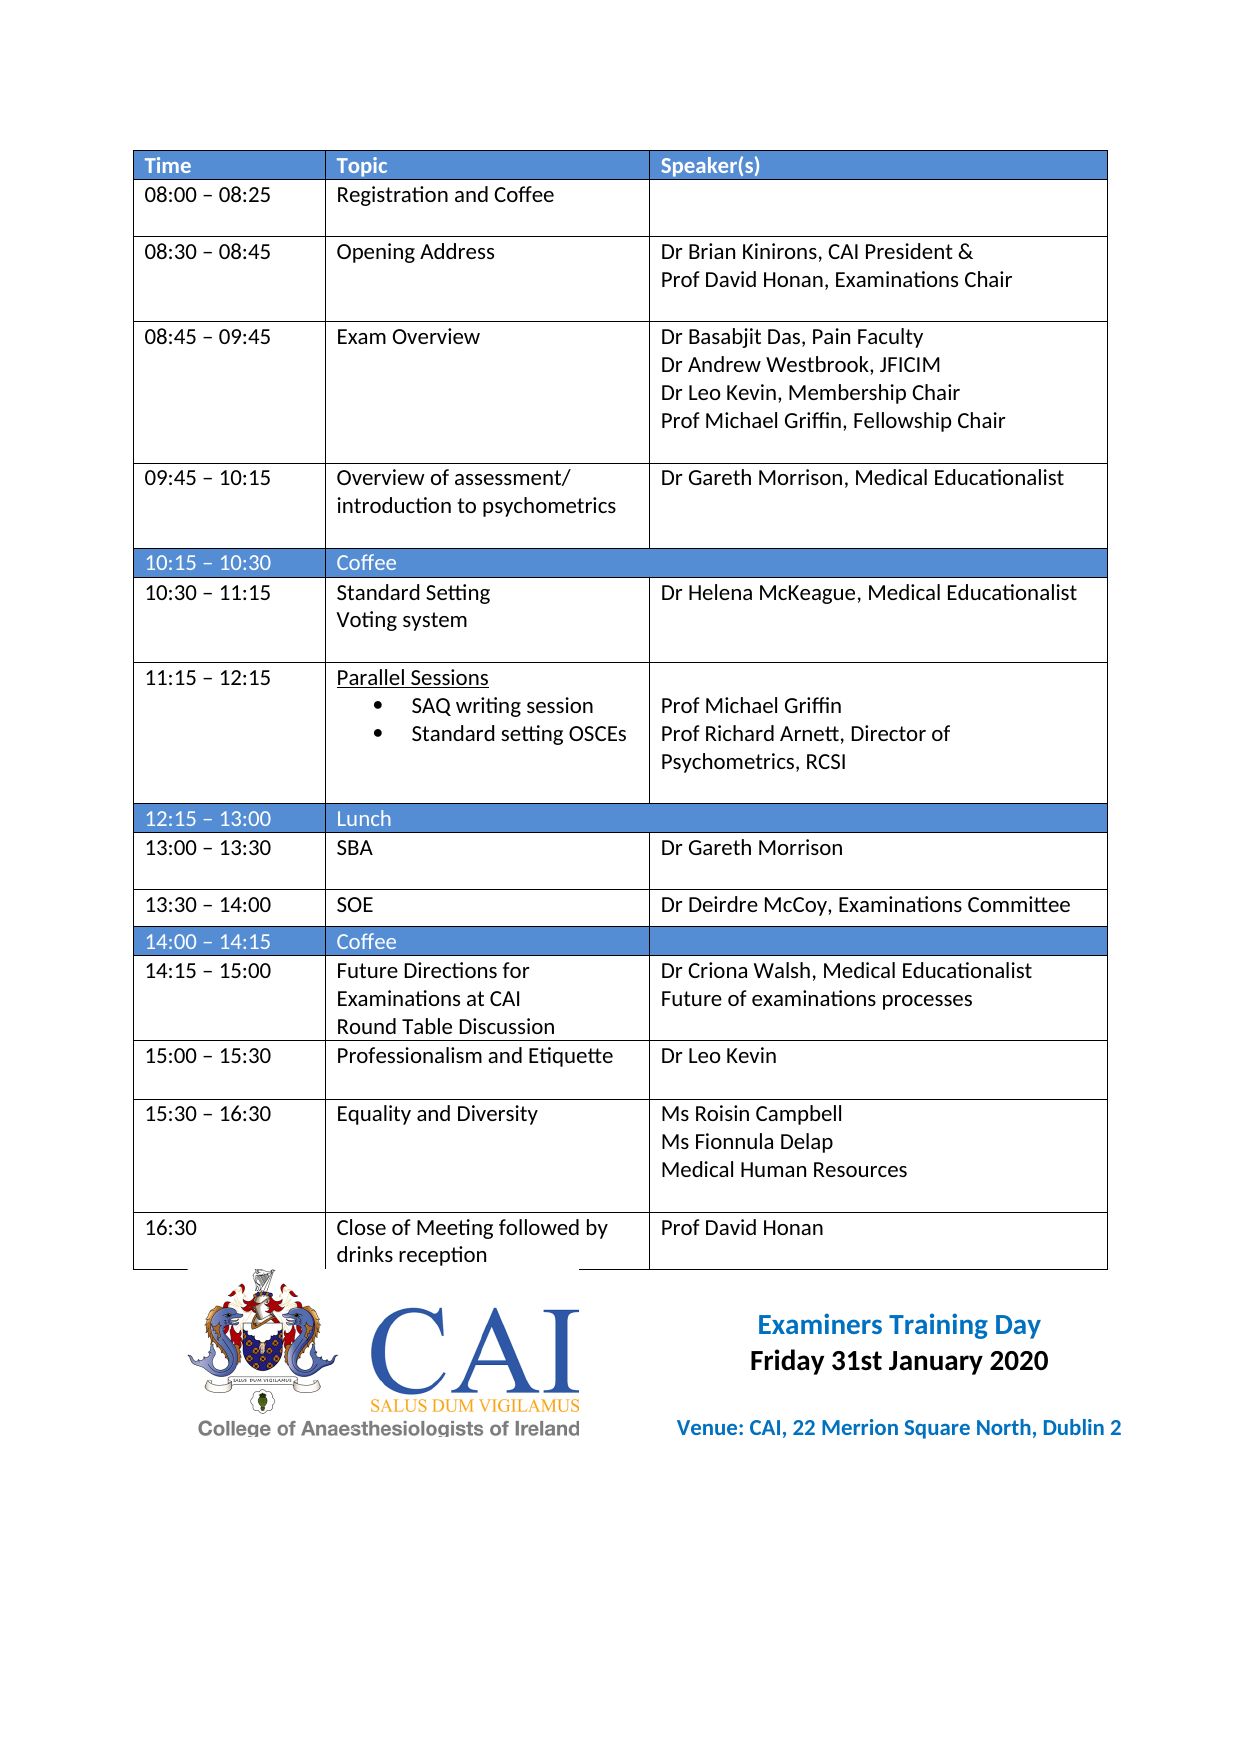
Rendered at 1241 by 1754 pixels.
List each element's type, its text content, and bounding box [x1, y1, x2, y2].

table_cell Lunch [326, 804, 1107, 832]
table_cell 08:45 – 09:45 [134, 322, 325, 462]
table_cell Ms Roisin Campbell Ms Fionnula Delap Medical Human Resources [650, 1100, 1107, 1212]
table_cell 15:30 – 16:30 [134, 1100, 325, 1212]
table_cell Dr Gareth Morrison [650, 833, 1107, 889]
table_cell SBA [326, 833, 649, 889]
picture [187, 1269, 579, 1437]
table_cell Dr Basabjit Das, Pain Faculty Dr Andrew Westbrook, JFICIM Dr Leo Kevin, Membership Chair Prof Michael Griffin, Fellowship Chair [650, 322, 1107, 462]
table_cell Dr Helena McKeague, Medical Educationalist [650, 578, 1107, 662]
table_cell Prof Michael Griffin Prof Richard Arnett, Director of Psychometrics, RCSI [650, 663, 1107, 803]
table_cell 16:30 [134, 1213, 325, 1269]
table_cell 13:00 – 13:30 [134, 833, 325, 889]
table_cell Coffee [326, 549, 1107, 577]
table_cell Prof David Honan [650, 1213, 1107, 1269]
table_header Speaker(s) [650, 151, 1107, 179]
table_cell 10:15 – 10:30 [134, 549, 325, 577]
table_cell Dr Deirdre McCoy, Examinations Committee [650, 890, 1107, 926]
table_cell 10:30 – 11:15 [134, 578, 325, 662]
table_cell Opening Address [326, 237, 649, 321]
table_cell Parallel Sessions SAQ writing session Standard setting OSCEs [326, 663, 649, 803]
table_cell Future Directions for Examinations at CAI Round Table Discussion [326, 956, 649, 1040]
table_cell Dr Leo Kevin [650, 1041, 1107, 1098]
table_cell 14:15 – 15:00 [134, 956, 325, 1040]
table_cell Exam Overview [326, 322, 649, 462]
table_cell Registration and Coffee [326, 180, 649, 236]
table_cell [650, 927, 1107, 955]
table_cell 13:30 – 14:00 [134, 890, 325, 926]
table_cell Professionalism and Etiquette [326, 1041, 649, 1098]
table_cell 08:30 – 08:45 [134, 237, 325, 321]
table_cell Overview of assessment/ introduction to psychometrics [326, 464, 649, 547]
table_cell 11:15 – 12:15 [134, 663, 325, 803]
table_cell Equality and Diversity [326, 1100, 649, 1212]
table_cell 12:15 – 13:00 [134, 804, 325, 832]
table_cell SOE [326, 890, 649, 926]
table_cell Standard Setting Voting system [326, 578, 649, 662]
table_cell 09:45 – 10:15 [134, 464, 325, 547]
table_header Time [134, 151, 325, 179]
table_cell Dr Gareth Morrison, Medical Educationalist [650, 464, 1107, 547]
table_cell 08:00 – 08:25 [134, 180, 325, 236]
table_header Topic [326, 151, 649, 179]
table_cell Dr Criona Walsh, Medical Educationalist Future of examinations processes [650, 956, 1107, 1040]
table_cell Dr Brian Kinirons, CAI President & Prof David Honan, Examinations Chair [650, 237, 1107, 321]
table_cell Close of Meeting followed by drinks reception [326, 1213, 649, 1269]
table_cell 15:00 – 15:30 [134, 1041, 325, 1098]
table_cell [650, 180, 1107, 236]
table_cell Coffee [326, 927, 649, 955]
table_cell 14:00 – 14:15 [134, 927, 325, 955]
